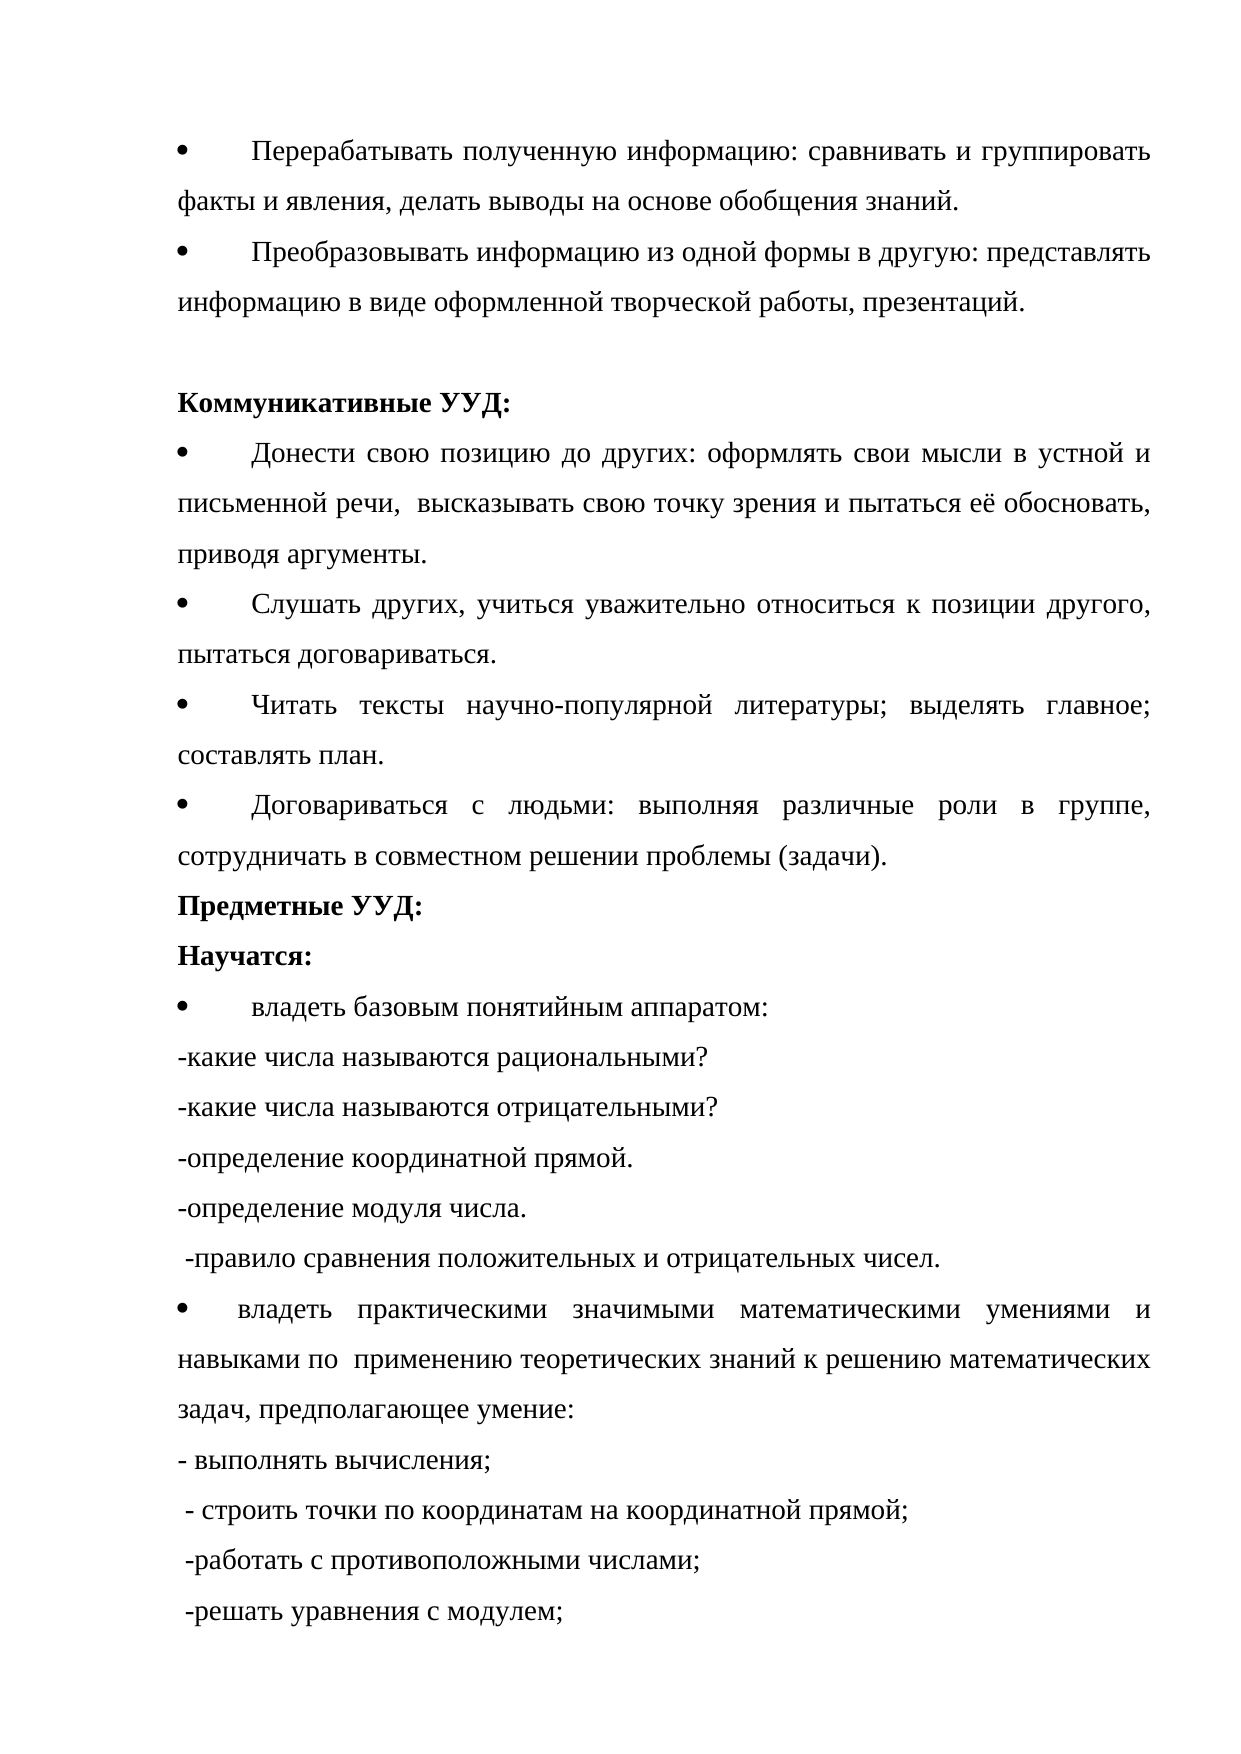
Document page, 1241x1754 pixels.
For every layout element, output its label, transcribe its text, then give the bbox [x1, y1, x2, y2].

list владеть базовым понятийным аппаратом: [177, 989, 1152, 1022]
list Перерабатывать полученную информацию: сравнивать и группировать факты и явления, делать выводы на основе обобщения знаний. [177, 133, 1152, 217]
list Читать тексты научно-популярной литературы; выделять главное; составлять план. [177, 687, 1152, 771]
list Научатся: [177, 938, 1152, 972]
list владеть практическими значимыми математическими умениями и навыками по применению теоретических знаний к решению математических задач, предполагающее умение: [177, 1291, 1152, 1425]
text Коммуникативные УУД: [177, 385, 1152, 418]
text - строить точки по координатам на координатной прямой; [177, 1492, 1152, 1526]
list Договариваться с людьми: выполняя различные роли в группе, сотрудничать в совместном решении проблемы (задачи). [177, 787, 1152, 871]
list -какие числа называются рациональными? [177, 1039, 1152, 1073]
text Предметные УУД: [177, 888, 1152, 922]
list Слушать других, учиться уважительно относиться к позиции другого, пытаться договариваться. [177, 586, 1152, 670]
list Преобразовывать информацию из одной формы в другую: представлять информацию в виде оформленной творческой работы, презентаций. [177, 234, 1152, 318]
list Донести свою позицию до других: оформлять свои мысли в устной и письменной речи, высказывать свою точку зрения и пытаться её обосновать, приводя аргументы. [177, 435, 1152, 569]
list -определение модуля числа. [177, 1190, 1152, 1224]
text - выполнять вычисления; [177, 1442, 1152, 1475]
list -правило сравнения положительных и отрицательных чисел. [177, 1241, 1152, 1274]
text -решать уравнения с модулем; [177, 1593, 1152, 1626]
list -определение координатной прямой. [177, 1140, 1152, 1173]
text -работать с противоположными числами; [177, 1542, 1152, 1576]
list -какие числа называются отрицательными? [177, 1089, 1152, 1123]
